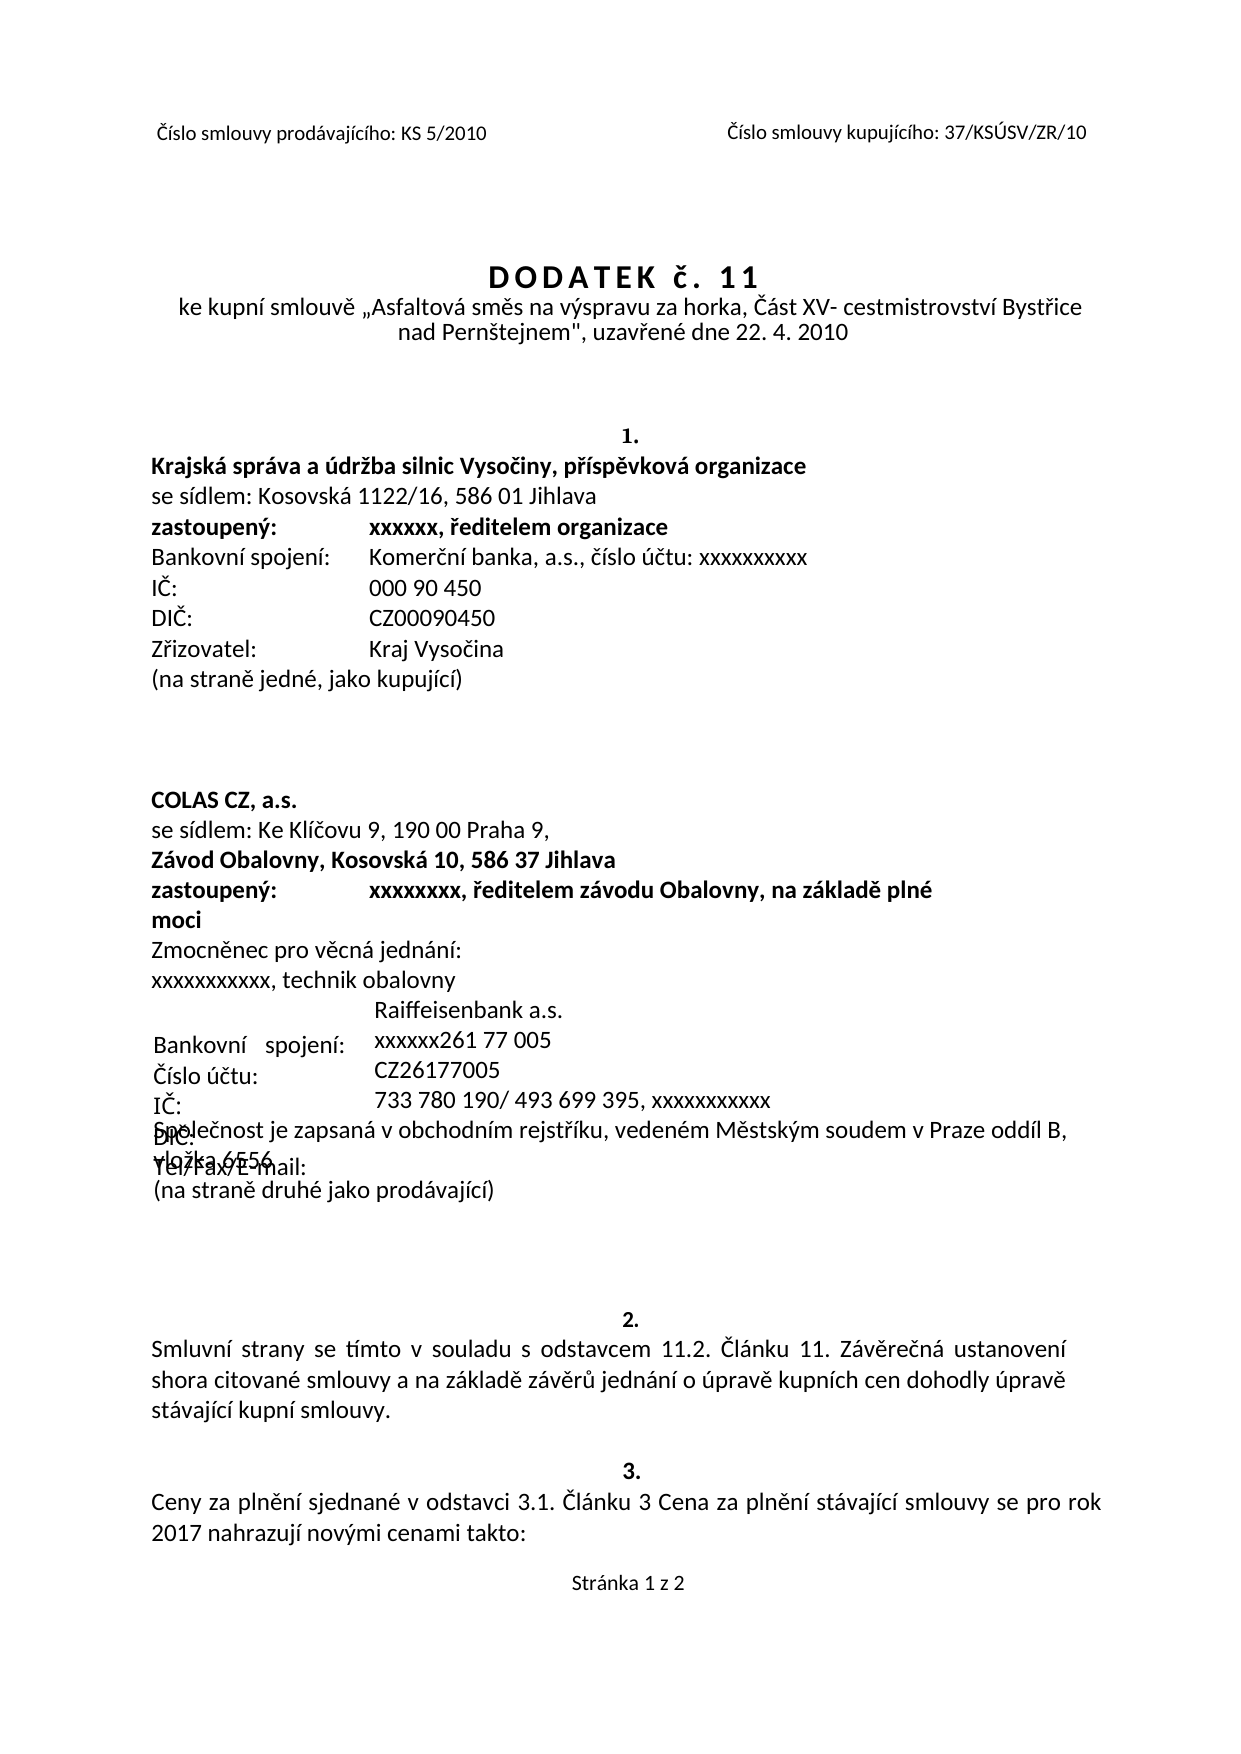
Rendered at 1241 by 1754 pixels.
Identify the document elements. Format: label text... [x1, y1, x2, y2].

text Zmocněnec pro věcná jednání: [151, 934, 1082, 964]
text 3. [622, 1454, 1103, 1485]
text xxxxxxxxxxx, technik obalovny [151, 964, 772, 994]
text DODATEK č. 11 [151, 262, 1095, 295]
text Ceny za plnění sjednané v odstavci 3.1. Článku 3 Cena za plnění stávající smlouvy se pro rok 2017 nahrazují novými cenami takto: [151, 1485, 1103, 1547]
text IČ: 000 90 450 [151, 572, 1103, 602]
text (na straně jedné, jako kupující) [151, 663, 1103, 694]
text zastoupený: xxxxxxxx, ředitelem závodu Obalovny, na základě plné [151, 874, 1082, 904]
text DIČ: [153, 1121, 345, 1151]
text 2. [622, 1303, 1103, 1333]
text COLAS CZ, a.s. [151, 784, 1082, 814]
text Zřizovatel: Kraj Vysočina [151, 633, 1103, 663]
text Stránka 1 z 2 [572, 1573, 685, 1595]
text Smluvní strany se tímto v souladu s odstavcem 11.2. Článku 11. Závěrečná ustanovení shora citované smlouvy a na základě závěrů jednání o úpravě kupních cen dohodly úpravě stávající kupní smlouvy. [151, 1333, 1068, 1425]
text Závod Obalovny, Kosovská 10, 586 37 Jihlava [151, 844, 1082, 874]
text Tel/Fax/E-mail: [153, 1151, 345, 1182]
text xxxxxx261 77 005 CZ26177005 [374, 1024, 566, 1084]
text (na straně druhé jako prodávající) [153, 1174, 1082, 1204]
text DIČ: CZ00090450 [151, 602, 1103, 633]
text Raiffeisenbank a.s. [374, 994, 772, 1024]
text se sídlem: Ke Klíčovu 9, 190 00 Praha 9, [151, 814, 1082, 844]
text Bankovní spojení: Komerční banka, a.s., číslo účtu: xxxxxxxxxx [151, 541, 1103, 572]
text Číslo smlouvy kupujícího: 37/KSÚSV/ZR/10 [727, 123, 1087, 144]
text Číslo smlouvy prodávajícího: KS 5/2010 [157, 124, 487, 145]
text se sídlem: Kosovská 1122/16, 586 01 Jihlava [151, 480, 1103, 511]
text zastoupený: xxxxxx, ředitelem organizace [151, 511, 1103, 541]
text 1. [622, 419, 1103, 450]
text nad Pernštejnem", uzavřené dne 22. 4. 2010 [151, 321, 1095, 346]
text Krajská správa a údržba silnic Vysočiny, příspěvková organizace [151, 450, 1103, 480]
text 733 780 190/ 493 699 395, xxxxxxxxxxx [374, 1084, 1103, 1114]
text Společnost je zapsaná v obchodním rejstříku, vedeném Městským soudem v Praze oddíl B, vložka 6556 [345, 1114, 1103, 1174]
text Bankovní spojení: Číslo účtu: [153, 1029, 345, 1090]
text IČ: [153, 1090, 345, 1121]
text moci [151, 904, 1082, 934]
text ke kupní smlouvě „Asfaltová směs na výspravu za horka, Část XV- cestmistrovství Bystřice [178, 296, 1103, 321]
